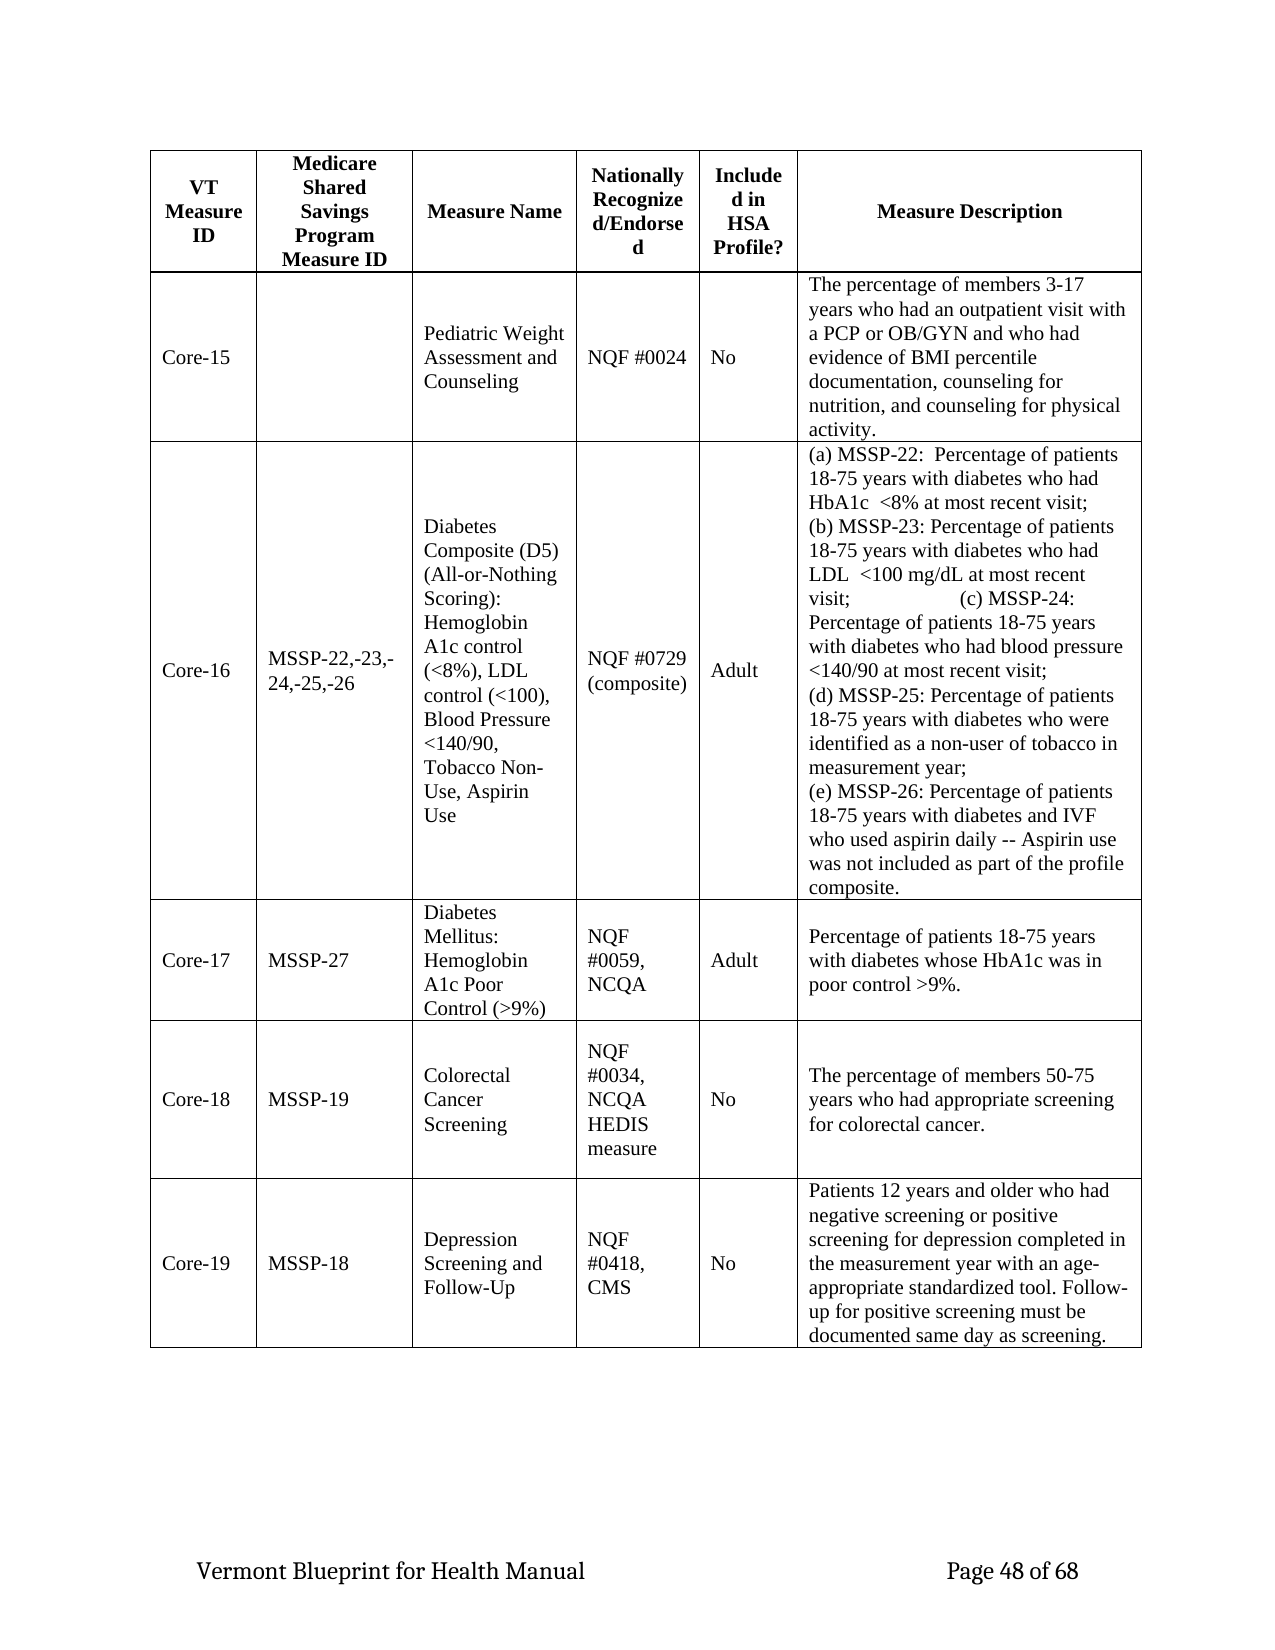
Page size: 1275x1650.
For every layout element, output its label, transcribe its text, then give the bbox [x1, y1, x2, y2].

table_cell The percentage of members 50-75 years who had appropriate screening for colorectal cancer. [798, 1021, 1141, 1177]
table_cell NQF #0418, CMS [577, 1179, 699, 1347]
table_cell NQF #0034, NCQA HEDIS measure [577, 1021, 699, 1177]
table_cell MSSP-27 [257, 900, 412, 1020]
table_header Included in HSA Profile? [700, 151, 797, 271]
table_cell Colorectal Cancer Screening [413, 1021, 576, 1177]
table_cell NQF #0059, NCQA [577, 900, 699, 1020]
table_cell Core-19 [151, 1179, 256, 1347]
table_cell Depression Screening and Follow-Up [413, 1179, 576, 1347]
table_cell Adult [700, 900, 797, 1020]
table_header Nationally Recognized/Endorsed [577, 151, 699, 271]
table_cell No [700, 1021, 797, 1177]
table_header Measure Description [798, 151, 1141, 271]
table_cell MSSP-18 [257, 1179, 412, 1347]
table_cell The percentage of members 3-17 years who had an outpatient visit with a PCP or OB/GYN and who had evidence of BMI percentile documentation, counseling for nutrition, and counseling for physical activity. [798, 273, 1141, 441]
table_header VT Measure ID [151, 151, 256, 271]
table_cell Pediatric Weight Assessment and Counseling [413, 273, 576, 441]
table_cell Core-16 [151, 442, 256, 899]
table_cell (a) MSSP-22: Percentage of patients 18-75 years with diabetes who had HbA1c <8% at most recent visit; (b) MSSP-23: Percentage of patients 18-75 years with diabetes who had LDL <100 mg/dL at most recent visit; (c) MSSP-24: Percentage of patients 18-75 years with diabetes who had blood pressure <140/90 at most recent visit; (d) MSSP-25: Percentage of patients 18-75 years with diabetes who were identified as a non-user of tobacco in measurement year; (e) MSSP-26: Percentage of patients 18-75 years with diabetes and IVF who used aspirin daily -- Aspirin use was not included as part of the profile composite. [798, 442, 1141, 899]
table_cell MSSP-19 [257, 1021, 412, 1177]
table_cell Core-17 [151, 900, 256, 1020]
table_cell No [700, 1179, 797, 1347]
table_cell Core-15 [151, 273, 256, 441]
table_cell Patients 12 years and older who had negative screening or positive screening for depression completed in the measurement year with an age-appropriate standardized tool. Follow-up for positive screening must be documented same day as screening. [798, 1179, 1141, 1347]
table_cell Percentage of patients 18-75 years with diabetes whose HbA1c was in poor control >9%. [798, 900, 1141, 1020]
table_cell NQF #0729 (composite) [577, 442, 699, 899]
table_cell NQF #0024 [577, 273, 699, 441]
table_cell Diabetes Composite (D5) (All-or-Nothing Scoring): Hemoglobin A1c control (<8%), LDL control (<100), Blood Pressure <140/90, Tobacco Non-Use, Aspirin Use [413, 442, 576, 899]
table_header Medicare Shared Savings Program Measure ID [257, 151, 412, 271]
table_cell No [700, 273, 797, 441]
table_cell Diabetes Mellitus: Hemoglobin A1c Poor Control (>9%) [413, 900, 576, 1020]
table_header Measure Name [413, 151, 576, 271]
table_cell MSSP-22,-23,-24,-25,-26 [257, 442, 412, 899]
table_cell Adult [700, 442, 797, 899]
table_cell [257, 273, 412, 441]
table_cell Core-18 [151, 1021, 256, 1177]
